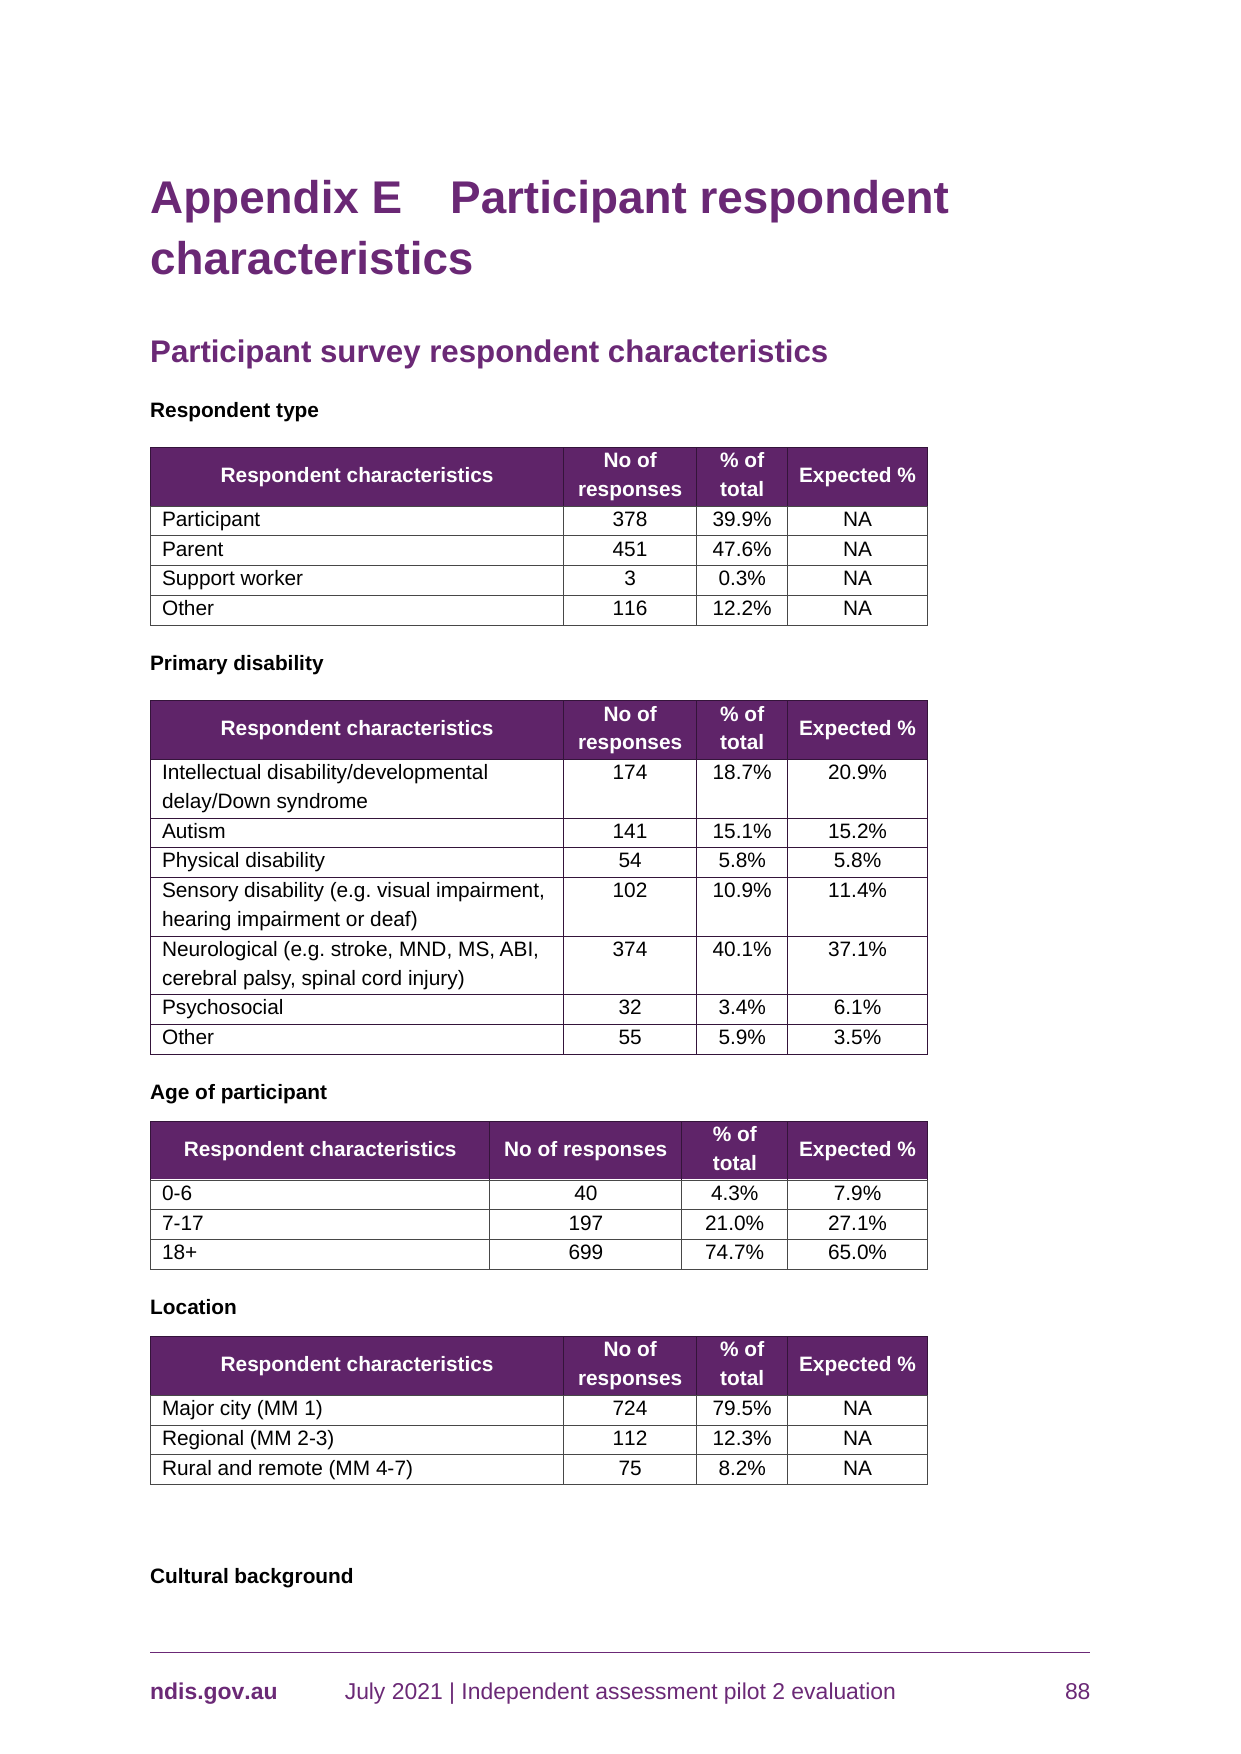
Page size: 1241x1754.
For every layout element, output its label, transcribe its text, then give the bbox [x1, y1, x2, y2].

table_cell 54 [564, 848, 696, 877]
table_cell 451 [564, 536, 696, 565]
table_header Respondent characteristics [151, 1337, 563, 1395]
table_header Expected % [788, 1337, 927, 1395]
table_cell 27.1% [788, 1210, 927, 1239]
table_cell NA [788, 507, 927, 535]
table_cell 12.3% [697, 1426, 787, 1454]
table_cell NA [788, 566, 927, 595]
table_cell Neurological (e.g. stroke, MND, MS, ABI, cerebral palsy, spinal cord injury) [151, 937, 563, 994]
text Location [150, 1295, 1090, 1319]
subtitle Participant survey respondent characteristics [150, 333, 1090, 369]
table_header No of responses [564, 701, 696, 759]
table_cell Participant [151, 507, 563, 535]
table_cell 197 [490, 1210, 681, 1239]
table_header No of responses [490, 1122, 681, 1179]
table_cell 15.1% [697, 819, 787, 847]
table_cell 3.5% [788, 1025, 927, 1054]
table_cell Other [151, 1025, 563, 1054]
table_cell 699 [490, 1240, 681, 1269]
table_cell 10.9% [697, 878, 787, 936]
table_cell 5.9% [697, 1025, 787, 1054]
table_cell 55 [564, 1025, 696, 1054]
table_cell 116 [564, 596, 696, 625]
table_cell Sensory disability (e.g. visual impairment, hearing impairment or deaf) [151, 878, 563, 936]
table_cell 37.1% [788, 937, 927, 994]
table_cell 79.5% [697, 1396, 787, 1424]
table_header % of total [682, 1122, 787, 1179]
table_header No of responses [564, 1337, 696, 1395]
text Primary disability [150, 651, 1090, 675]
table_cell Physical disability [151, 848, 563, 877]
table_cell 724 [564, 1396, 696, 1424]
table_cell 20.9% [788, 760, 927, 817]
table_header Expected % [788, 1122, 927, 1179]
table_cell 3 [564, 566, 696, 595]
table_cell 0.3% [697, 566, 787, 595]
table_cell 112 [564, 1426, 696, 1454]
text Cultural background [150, 1564, 1090, 1588]
table_cell 40.1% [697, 937, 787, 994]
table_cell 174 [564, 760, 696, 817]
table_header No of responses [564, 448, 696, 506]
table_cell NA [788, 1426, 927, 1454]
table_cell 12.2% [697, 596, 787, 625]
table_cell Major city (MM 1) [151, 1396, 563, 1424]
table_cell 7-17 [151, 1210, 489, 1239]
table_header Expected % [788, 701, 927, 759]
table_cell 39.9% [697, 507, 787, 535]
table_cell Other [151, 596, 563, 625]
table_cell 6.1% [788, 995, 927, 1024]
table_cell 8.2% [697, 1455, 787, 1484]
table_cell 102 [564, 878, 696, 936]
table_cell 18+ [151, 1240, 489, 1269]
table_cell 3.4% [697, 995, 787, 1024]
table_cell 5.8% [788, 848, 927, 877]
table_cell NA [788, 536, 927, 565]
table_cell Regional (MM 2-3) [151, 1426, 563, 1454]
table_cell Autism [151, 819, 563, 847]
table_header Respondent characteristics [151, 1122, 489, 1179]
table_cell 47.6% [697, 536, 787, 565]
table_cell 65.0% [788, 1240, 927, 1269]
table_cell 374 [564, 937, 696, 994]
table_cell 18.7% [697, 760, 787, 817]
table_cell 74.7% [682, 1240, 787, 1269]
table_cell NA [788, 596, 927, 625]
table_cell Intellectual disability/developmental delay/Down syndrome [151, 760, 563, 817]
table_cell 15.2% [788, 819, 927, 847]
table_cell 141 [564, 819, 696, 847]
table_cell 378 [564, 507, 696, 535]
table_cell Psychosocial [151, 995, 563, 1024]
table_cell 7.9% [788, 1181, 927, 1209]
table_cell 21.0% [682, 1210, 787, 1239]
table_cell Support worker [151, 566, 563, 595]
table_cell 40 [490, 1181, 681, 1209]
table_header Respondent characteristics [151, 448, 563, 506]
text Respondent type [150, 397, 1090, 421]
text Participant respondent characteristics [150, 171, 1090, 284]
table_cell Rural and remote (MM 4-7) [151, 1455, 563, 1484]
table_cell Parent [151, 536, 563, 565]
table_cell 4.3% [682, 1181, 787, 1209]
table_cell 5.8% [697, 848, 787, 877]
table_cell NA [788, 1396, 927, 1424]
table_cell 11.4% [788, 878, 927, 936]
table_header % of total [697, 701, 787, 759]
table_header Respondent characteristics [151, 701, 563, 759]
table_header Expected % [788, 448, 927, 506]
text Age of participant [150, 1080, 1090, 1104]
table_cell 75 [564, 1455, 696, 1484]
table_cell 32 [564, 995, 696, 1024]
table_header % of total [697, 448, 787, 506]
table_cell NA [788, 1455, 927, 1484]
table_header % of total [697, 1337, 787, 1395]
table_cell 0-6 [151, 1181, 489, 1209]
